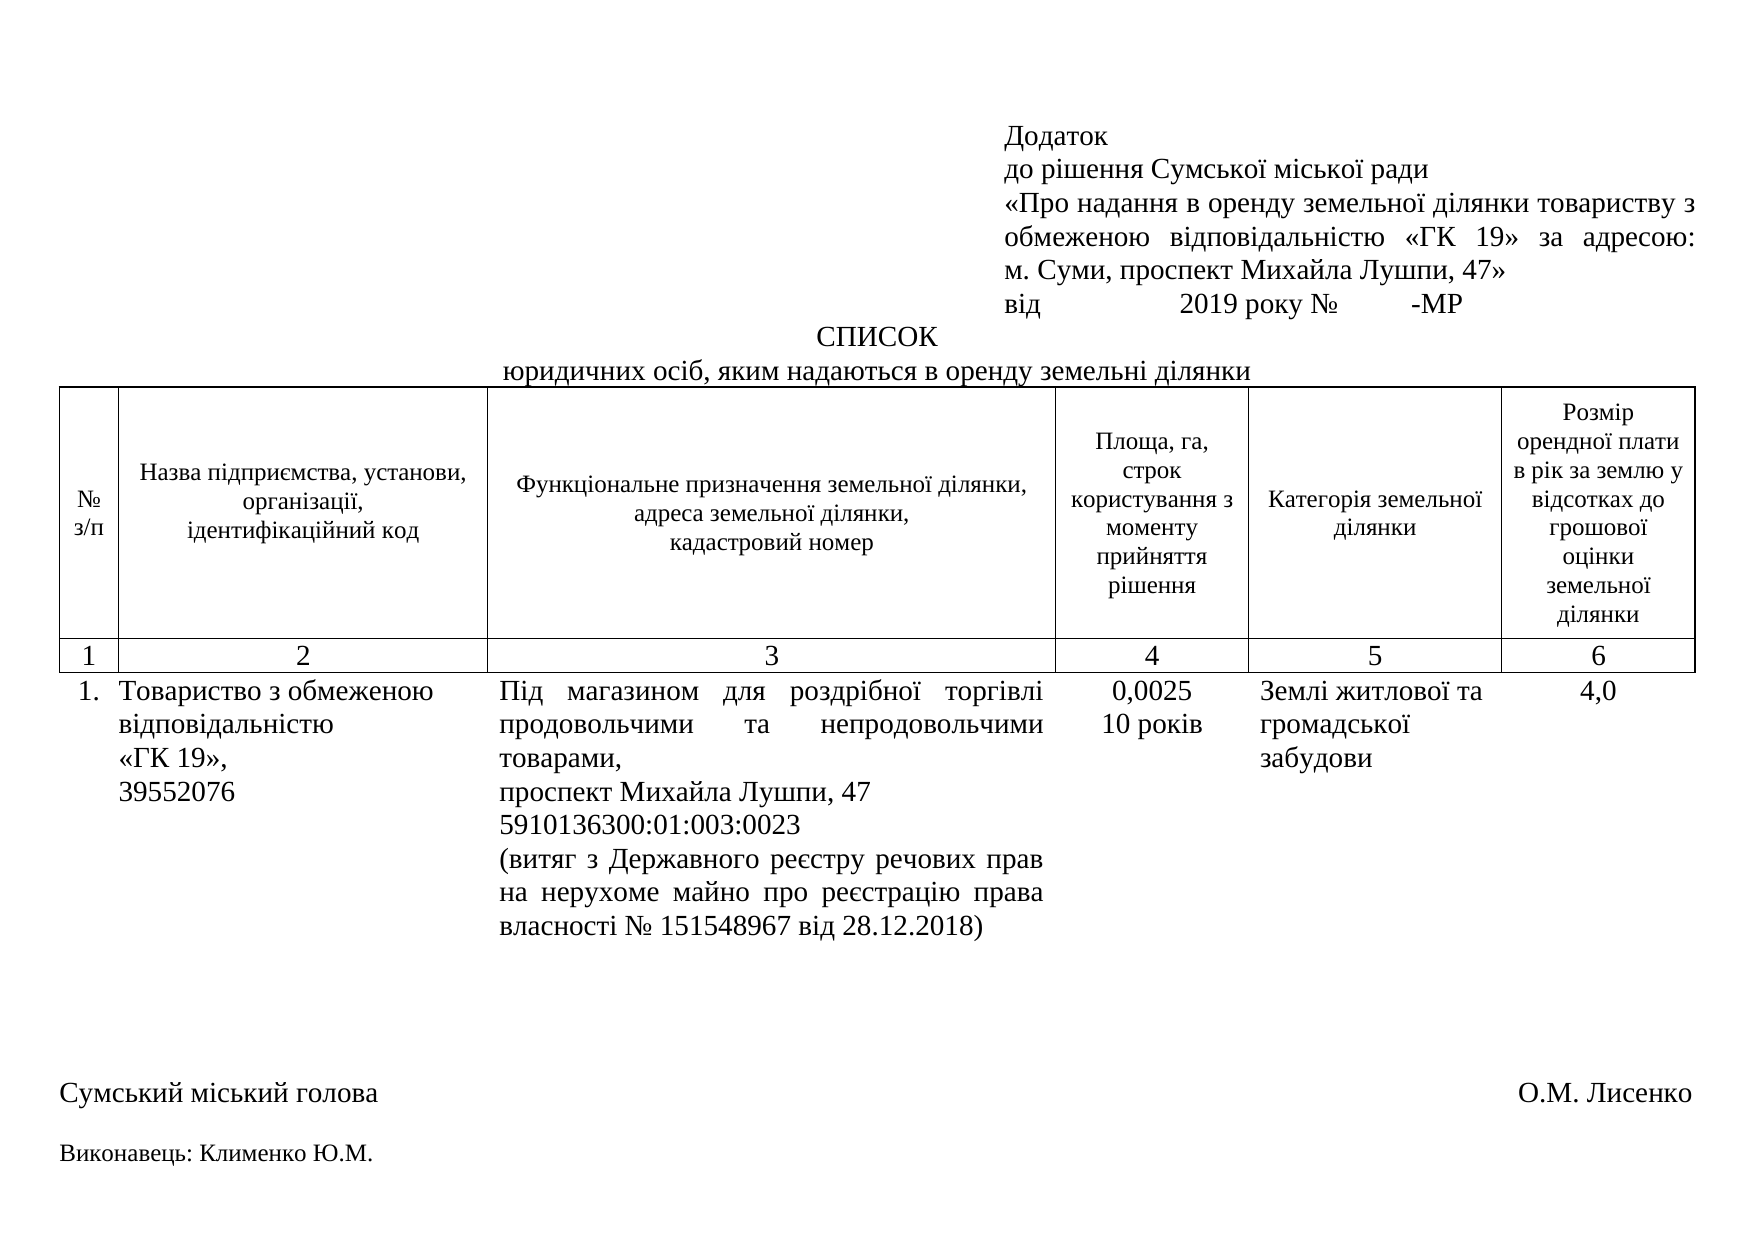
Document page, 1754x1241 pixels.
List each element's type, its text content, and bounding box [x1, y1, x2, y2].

text до рішення Сумської міської ради [1004, 152, 1696, 185]
table_cell 4,0 [1501, 673, 1695, 941]
table_cell 1. [59, 673, 118, 941]
table_cell 4 [1056, 639, 1248, 672]
table_cell 1 [60, 639, 118, 672]
table_header Площа, га, строк користування з моменту прийняття рішення [1056, 388, 1248, 637]
table_cell Під магазином для роздрібної торгівлі продовольчими та непродовольчими товарами, проспект Михайла Лушпи, 47 5910136300:01:003:0023 (витяг з Державного реєстру речових прав на нерухоме майно про реєстрацію права власності № 151548967 від 28.12.2018) [488, 673, 1055, 941]
text Виконавець: Клименко Ю.М. [59, 1138, 1695, 1167]
table_header Розмір орендної плати в рік за землю у відсотках до грошової оцінки земельної ділянки [1502, 388, 1694, 637]
table_cell 6 [1502, 639, 1694, 672]
table_cell 0,0025 10 років [1055, 673, 1248, 941]
text юридичних осіб, яким надаються в оренду земельні ділянки [59, 353, 1695, 386]
table_cell Землі житлової та громадської забудови [1249, 673, 1501, 941]
table_header Функціональне призначення земельної ділянки, адреса земельної ділянки, кадастровий номер [488, 388, 1055, 637]
table_header № з/п [60, 388, 118, 637]
table_cell Товариство з обмеженою відповідальністю «ГК 19», 39552076 [118, 673, 488, 941]
text Сумський міський голова О.М. Лисенко [59, 1076, 1695, 1109]
text від 2019 року № -МР [1004, 286, 1696, 319]
table_cell 2 [119, 639, 487, 672]
text «Про надання в оренду земельної ділянки товариству з обмеженою відповідальністю «ГК 19» за адресою: м. Суми, проспект Михайла Лушпи, 47» [1004, 185, 1696, 286]
table_cell 3 [488, 639, 1055, 672]
table_header Назва підприємства, установи, організації, ідентифікаційний код [119, 388, 487, 637]
text Додаток [1004, 118, 1695, 152]
table_header Категорія земельної ділянки [1249, 388, 1501, 637]
text СПИСОК [59, 319, 1695, 353]
table_cell 5 [1249, 639, 1501, 672]
